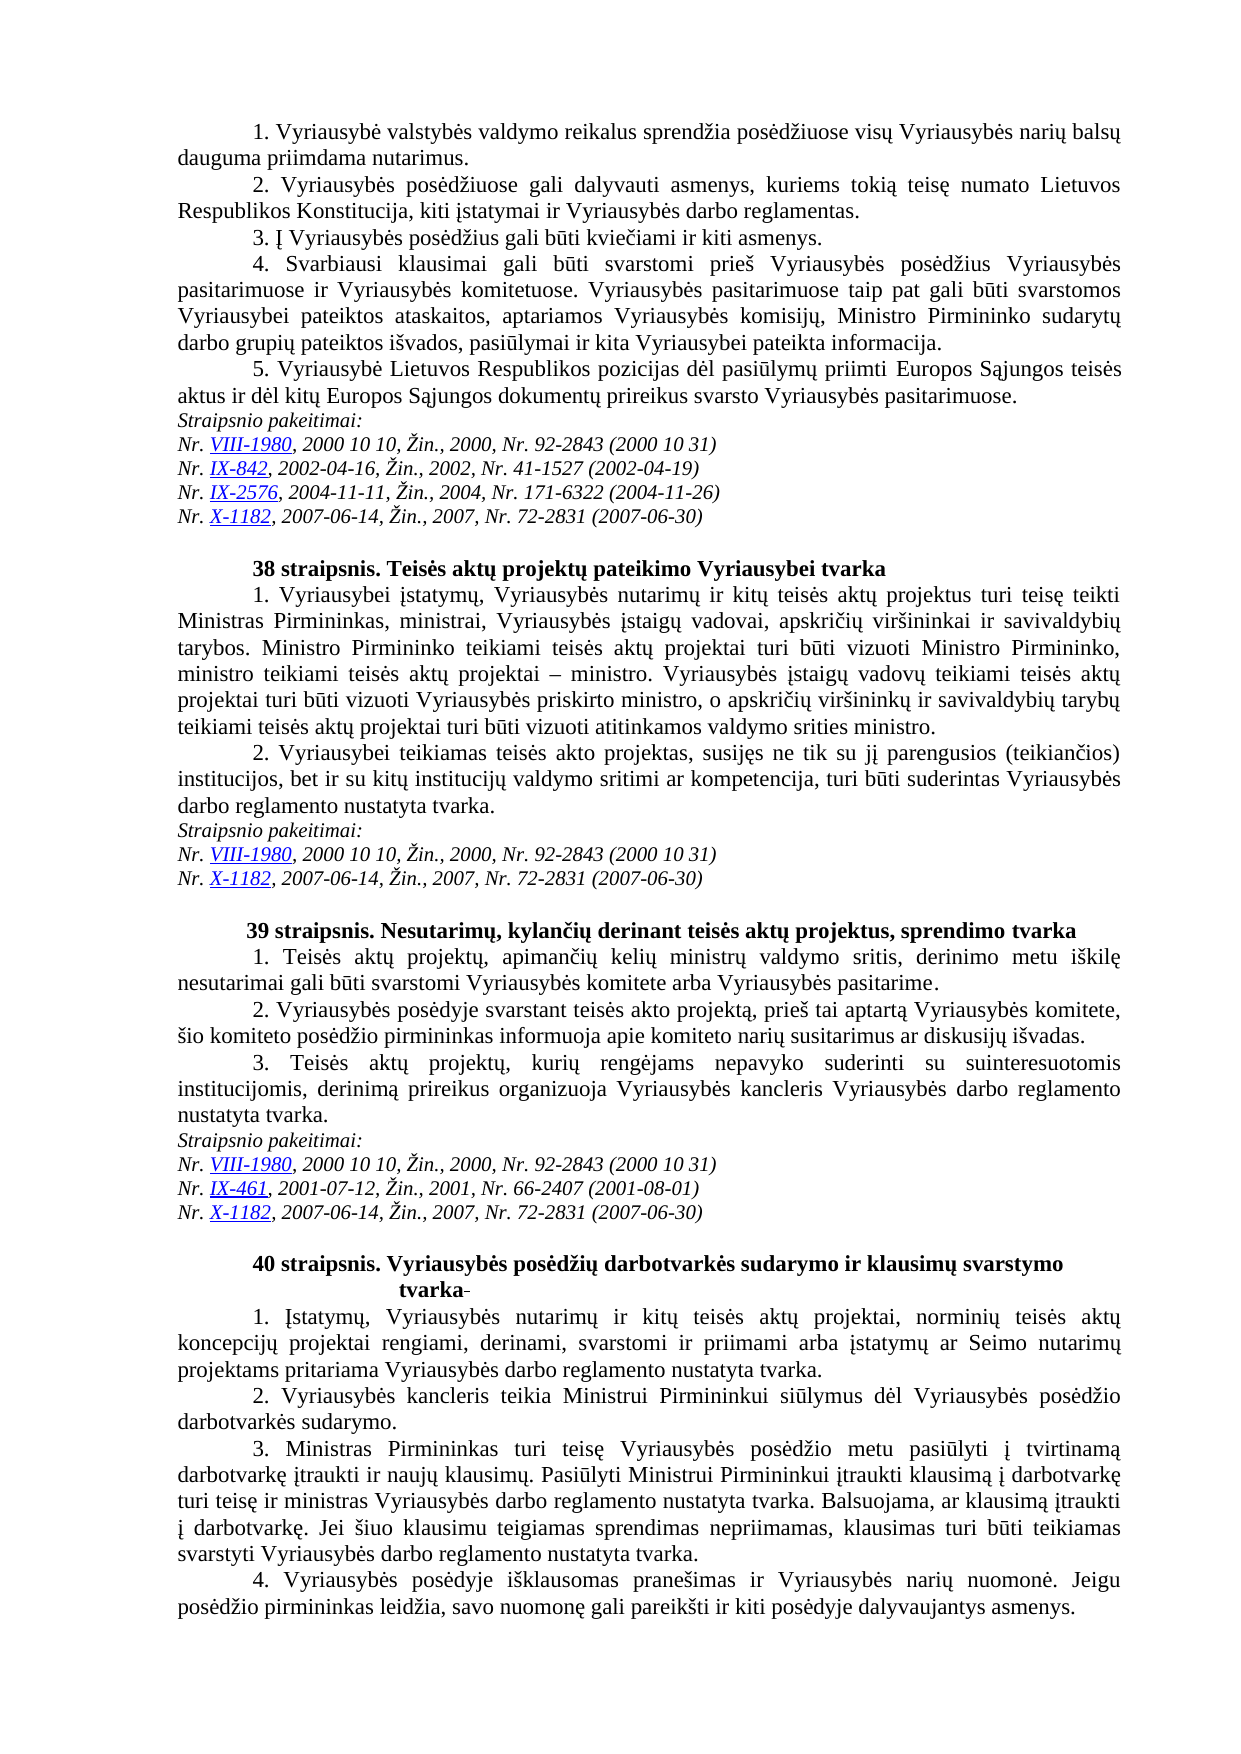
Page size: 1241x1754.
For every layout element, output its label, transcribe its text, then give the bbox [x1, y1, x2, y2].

text 1. Teisės aktų projektų, apimančių kelių ministrų valdymo sritis, derinimo metu iškilę nesutarimai gali būti svarstomi Vyriausybės komitete arba Vyriausybės pasitarime. [177, 943, 1122, 996]
text Straipsnio pakeitimai: [177, 408, 1122, 432]
text Nr. X-1182, 2007-06-14, Žin., 2007, Nr. 72-2831 (2007-06-30) [177, 866, 1122, 890]
text 3. Į Vyriausybės posėdžius gali būti kviečiami ir kiti asmenys. [177, 223, 1122, 250]
text Nr. IX-842, 2002-04-16, Žin., 2002, Nr. 41-1527 (2002-04-19) [177, 456, 1122, 480]
text Nr. IX-2576, 2004-11-11, Žin., 2004, Nr. 171-6322 (2004-11-26) [177, 480, 1122, 504]
text Nr. X-1182, 2007-06-14, Žin., 2007, Nr. 72-2831 (2007-06-30) [177, 1200, 1122, 1224]
text tvarka [399, 1277, 1122, 1303]
text 38 straipsnis. Teisės aktų projektų pateikimo Vyriausybei tvarka [177, 555, 1122, 581]
text 40 straipsnis. Vyriausybės posėdžių darbotvarkės sudarymo ir klausimų svarstymo [252, 1250, 1122, 1277]
text Nr. , 2000 10 10, Žin., 2000, Nr. 92-2843 (2000 10 31) [177, 842, 1122, 866]
text 3. Teisės aktų projektų, kurių rengėjams nepavyko suderinti su suinteresuotomis institucijomis, derinimą prireikus organizuoja Vyriausybės kancleris Vyriausybės darbo reglamento nustatyta tvarka. [177, 1048, 1122, 1128]
text 5. Vyriausybė Lietuvos Respublikos pozicijas dėl pasiūlymų priimti Europos Sąjungos teisės aktus ir dėl kitų Europos Sąjungos dokumentų prireikus svarsto Vyriausybės pasitarimuose. [177, 355, 1122, 408]
text Straipsnio pakeitimai: [177, 818, 1122, 842]
text 2. Vyriausybės posėdyje svarstant teisės akto projektą, prieš tai aptartą Vyriausybės komitete, šio komiteto posėdžio pirmininkas informuoja apie komiteto narių susitarimus ar diskusijų išvadas. [177, 996, 1122, 1048]
text Nr. IX-461, 2001-07-12, Žin., 2001, Nr. 66-2407 (2001-08-01) [177, 1176, 1122, 1200]
text 1. Įstatymų, Vyriausybės nutarimų ir kitų teisės aktų projektai, norminių teisės aktų koncepcijų projektai rengiami, derinami, svarstomi ir priimami arba įstatymų ar Seimo nutarimų projektams pritariama Vyriausybės darbo reglamento nustatyta tvarka. [177, 1303, 1122, 1382]
text 4. Svarbiausi klausimai gali būti svarstomi prieš Vyriausybės posėdžius Vyriausybės pasitarimuose ir Vyriausybės komitetuose. Vyriausybės pasitarimuose taip pat gali būti svarstomos Vyriausybei pateiktos ataskaitos, aptariamos Vyriausybės komisijų, Ministro Pirmininko sudarytų darbo grupių pateiktos išvados, pasiūlymai ir kita Vyriausybei pateikta informacija. [177, 250, 1122, 355]
text 2. Vyriausybės posėdžiuose gali dalyvauti asmenys, kuriems tokią teisę numato Lietuvos Respublikos Konstitucija, kiti įstatymai ir Vyriausybės darbo reglamentas. [177, 171, 1122, 223]
text 1. Vyriausybei įstatymų, Vyriausybės nutarimų ir kitų teisės aktų projektus turi teisę teikti Ministras Pirmininkas, ministrai, Vyriausybės įstaigų vadovai, apskričių viršininkai ir savivaldybių tarybos. Ministro Pirmininko teikiami teisės aktų projektai turi būti vizuoti Ministro Pirmininko, ministro teikiami teisės aktų projektai – ministro. Vyriausybės įstaigų vadovų teikiami teisės aktų projektai turi būti vizuoti Vyriausybės priskirto ministro, o apskričių viršininkų ir savivaldybių tarybų teikiami teisės aktų projektai turi būti vizuoti atitinkamos valdymo srities ministro. [177, 581, 1122, 739]
text Nr. , 2000 10 10, Žin., 2000, Nr. 92-2843 (2000 10 31) [177, 1152, 1122, 1176]
text Nr. , 2000 10 10, Žin., 2000, Nr. 92-2843 (2000 10 31) [177, 432, 1122, 456]
text Straipsnio pakeitimai: [177, 1128, 1122, 1152]
text Nr. X-1182, 2007-06-14, Žin., 2007, Nr. 72-2831 (2007-06-30) [177, 504, 1122, 528]
text 39 straipsnis. Nesutarimų, kylančių derinant teisės aktų projektus, sprendimo tvarka [246, 917, 1122, 943]
text 4. Vyriausybės posėdyje išklausomas pranešimas ir Vyriausybės narių nuomonė. Jeigu posėdžio pirmininkas leidžia, savo nuomonę gali pareikšti ir kiti posėdyje dalyvaujantys asmenys. [177, 1566, 1122, 1619]
text 2. Vyriausybei teikiamas teisės akto projektas, susijęs ne tik su jį parengusios (teikiančios) institucijos, bet ir su kitų institucijų valdymo sritimi ar kompetencija, turi būti suderintas Vyriausybės darbo reglamento nustatyta tvarka. [177, 739, 1122, 818]
text 1. Vyriausybė valstybės valdymo reikalus sprendžia posėdžiuose visų Vyriausybės narių balsų dauguma priimdama nutarimus. [177, 118, 1122, 171]
text 3. Ministras Pirmininkas turi teisę Vyriausybės posėdžio metu pasiūlyti į tvirtinamą darbotvarkę įtraukti ir naujų klausimų. Pasiūlyti Ministrui Pirmininkui įtraukti klausimą į darbotvarkę turi teisę ir ministras Vyriausybės darbo reglamento nustatyta tvarka. Balsuojama, ar klausimą įtraukti į darbotvarkę. Jei šiuo klausimu teigiamas sprendimas nepriimamas, klausimas turi būti teikiamas svarstyti Vyriausybės darbo reglamento nustatyta tvarka. [177, 1435, 1122, 1566]
text 2. Vyriausybės kancleris teikia Ministrui Pirmininkui siūlymus dėl Vyriausybės posėdžio darbotvarkės sudarymo. [177, 1382, 1122, 1435]
